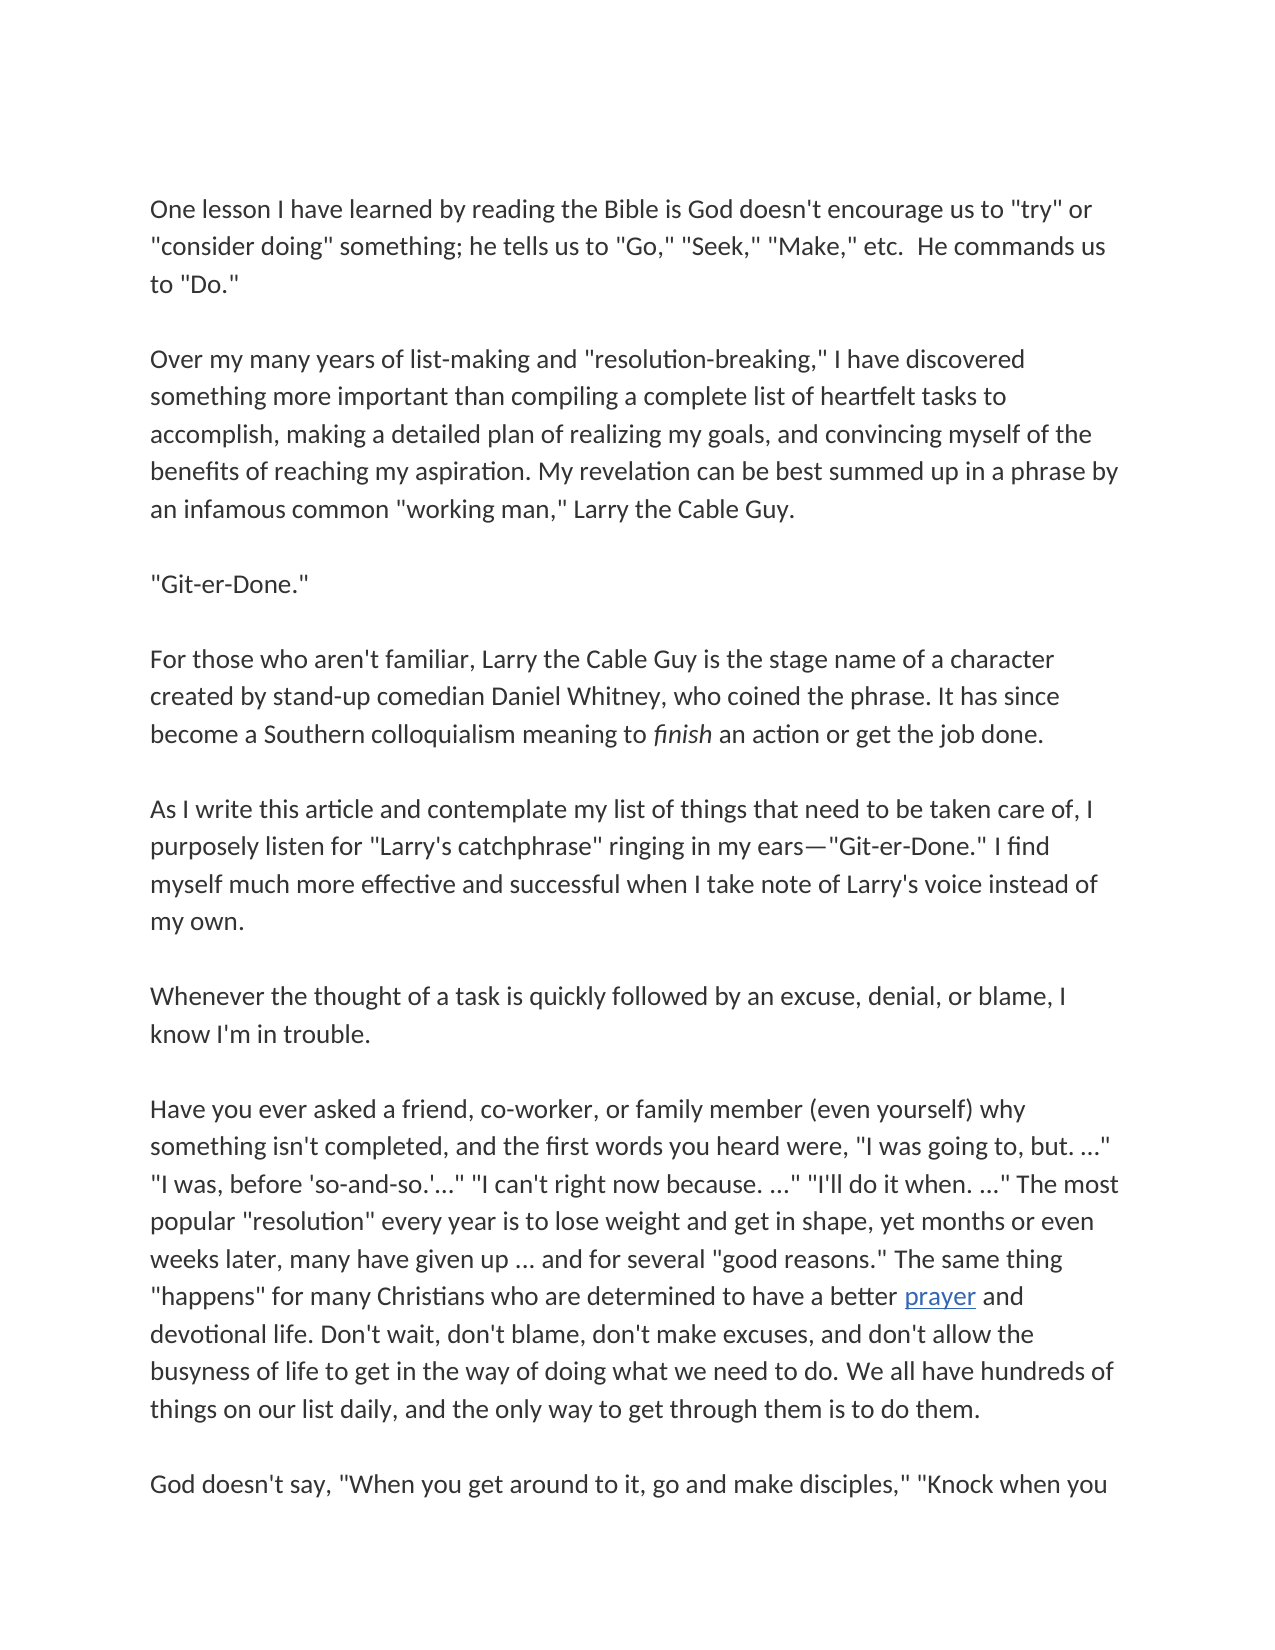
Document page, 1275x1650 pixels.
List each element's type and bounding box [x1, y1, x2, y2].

text [150, 150, 1125, 750]
text [150, 750, 1125, 1500]
